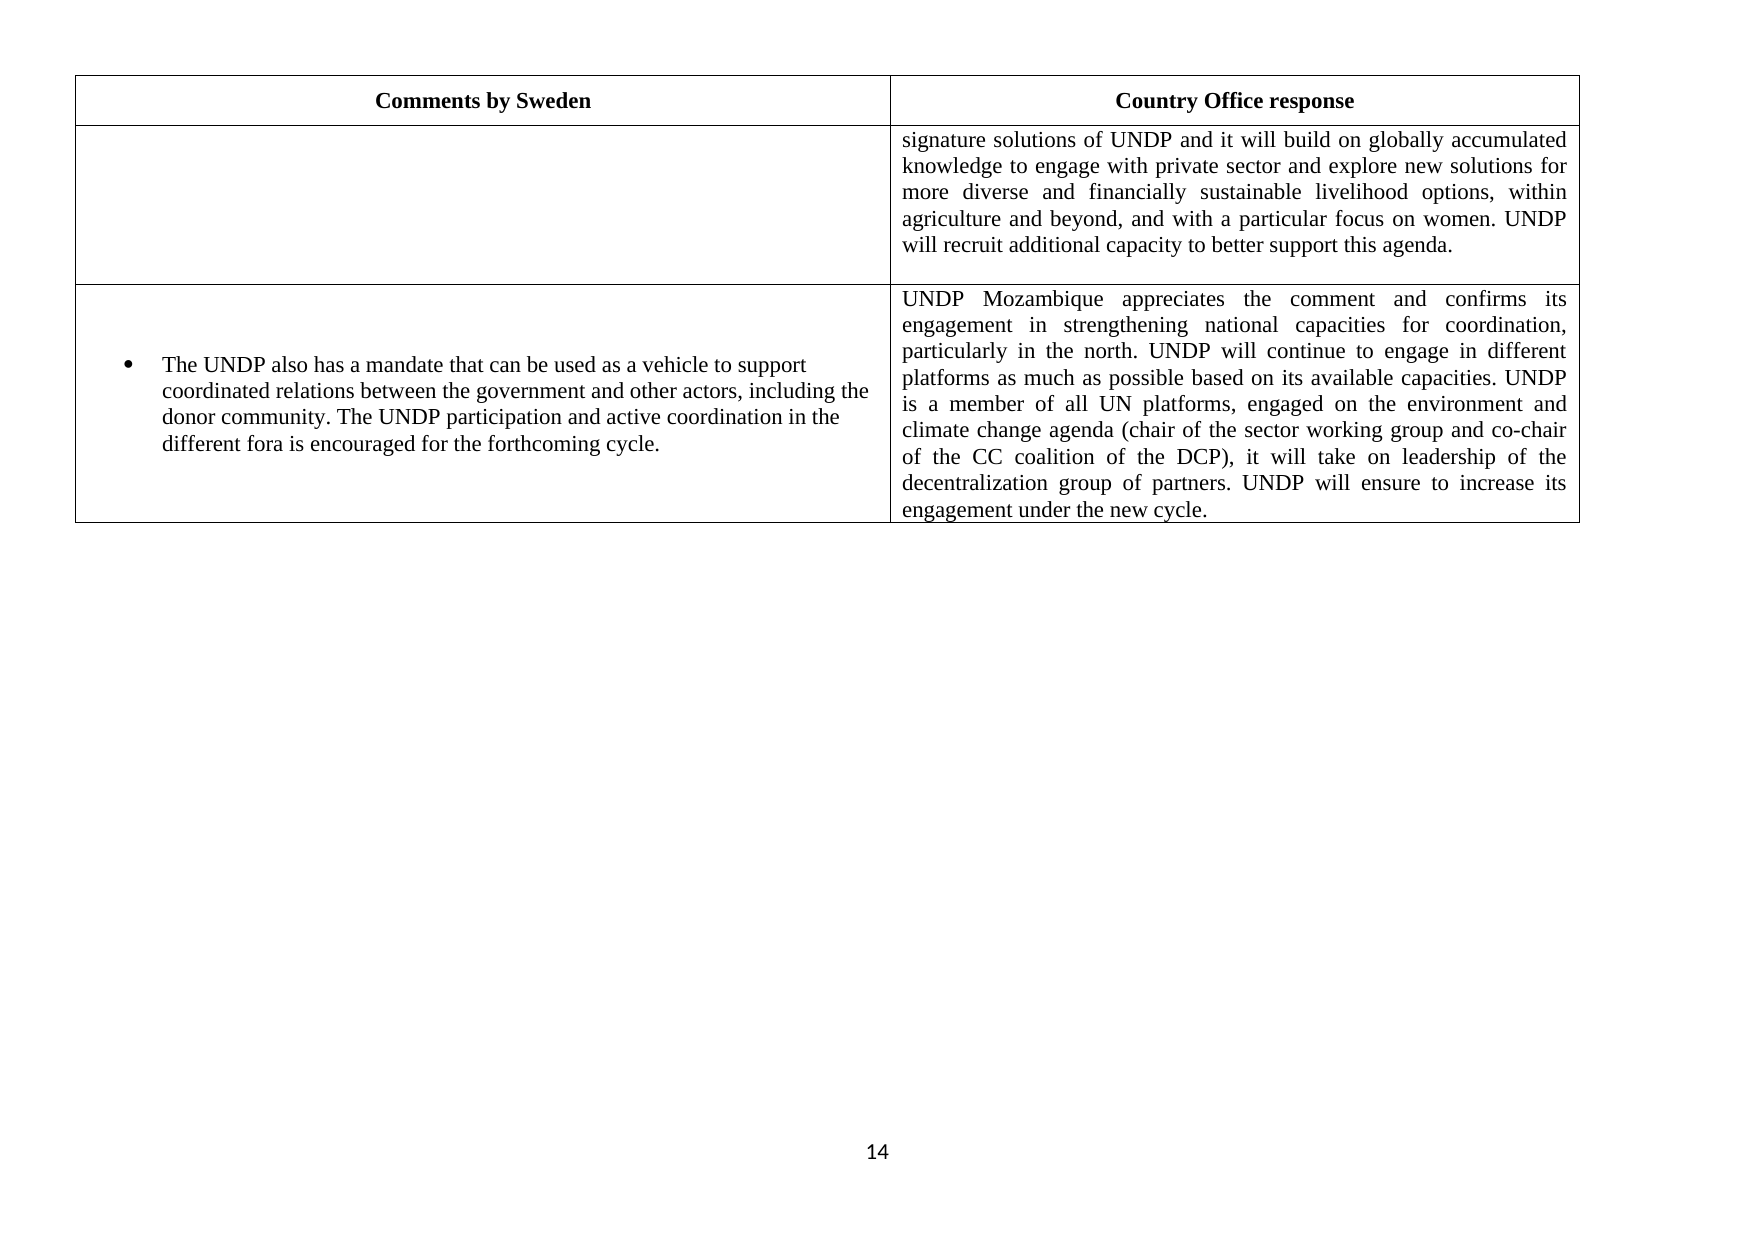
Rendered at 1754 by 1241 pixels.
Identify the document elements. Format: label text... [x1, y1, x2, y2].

table_cell UNDP Mozambique appreciates the comment and confirms its engagement in strengthening national capacities for coordination, particularly in the north. UNDP will continue to engage in different platforms as much as possible based on its available capacities. UNDP is a member of all UN platforms, engaged on the environment and climate change agenda (chair of the sector working group and co-chair of the CC coalition of the DCP), it will take on leadership of the decentralization group of partners. UNDP will ensure to increase its engagement under the new cycle. [891, 285, 1579, 522]
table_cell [76, 126, 890, 284]
table_cell The UNDP also has a mandate that can be used as a vehicle to support coordinated relations between the government and other actors, including the donor community. The UNDP participation and active coordination in the different fora is encouraged for the forthcoming cycle. [76, 285, 890, 522]
table_header Country Office response [891, 76, 1579, 124]
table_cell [891, 126, 1579, 284]
table_header Comments by Sweden [76, 76, 890, 124]
